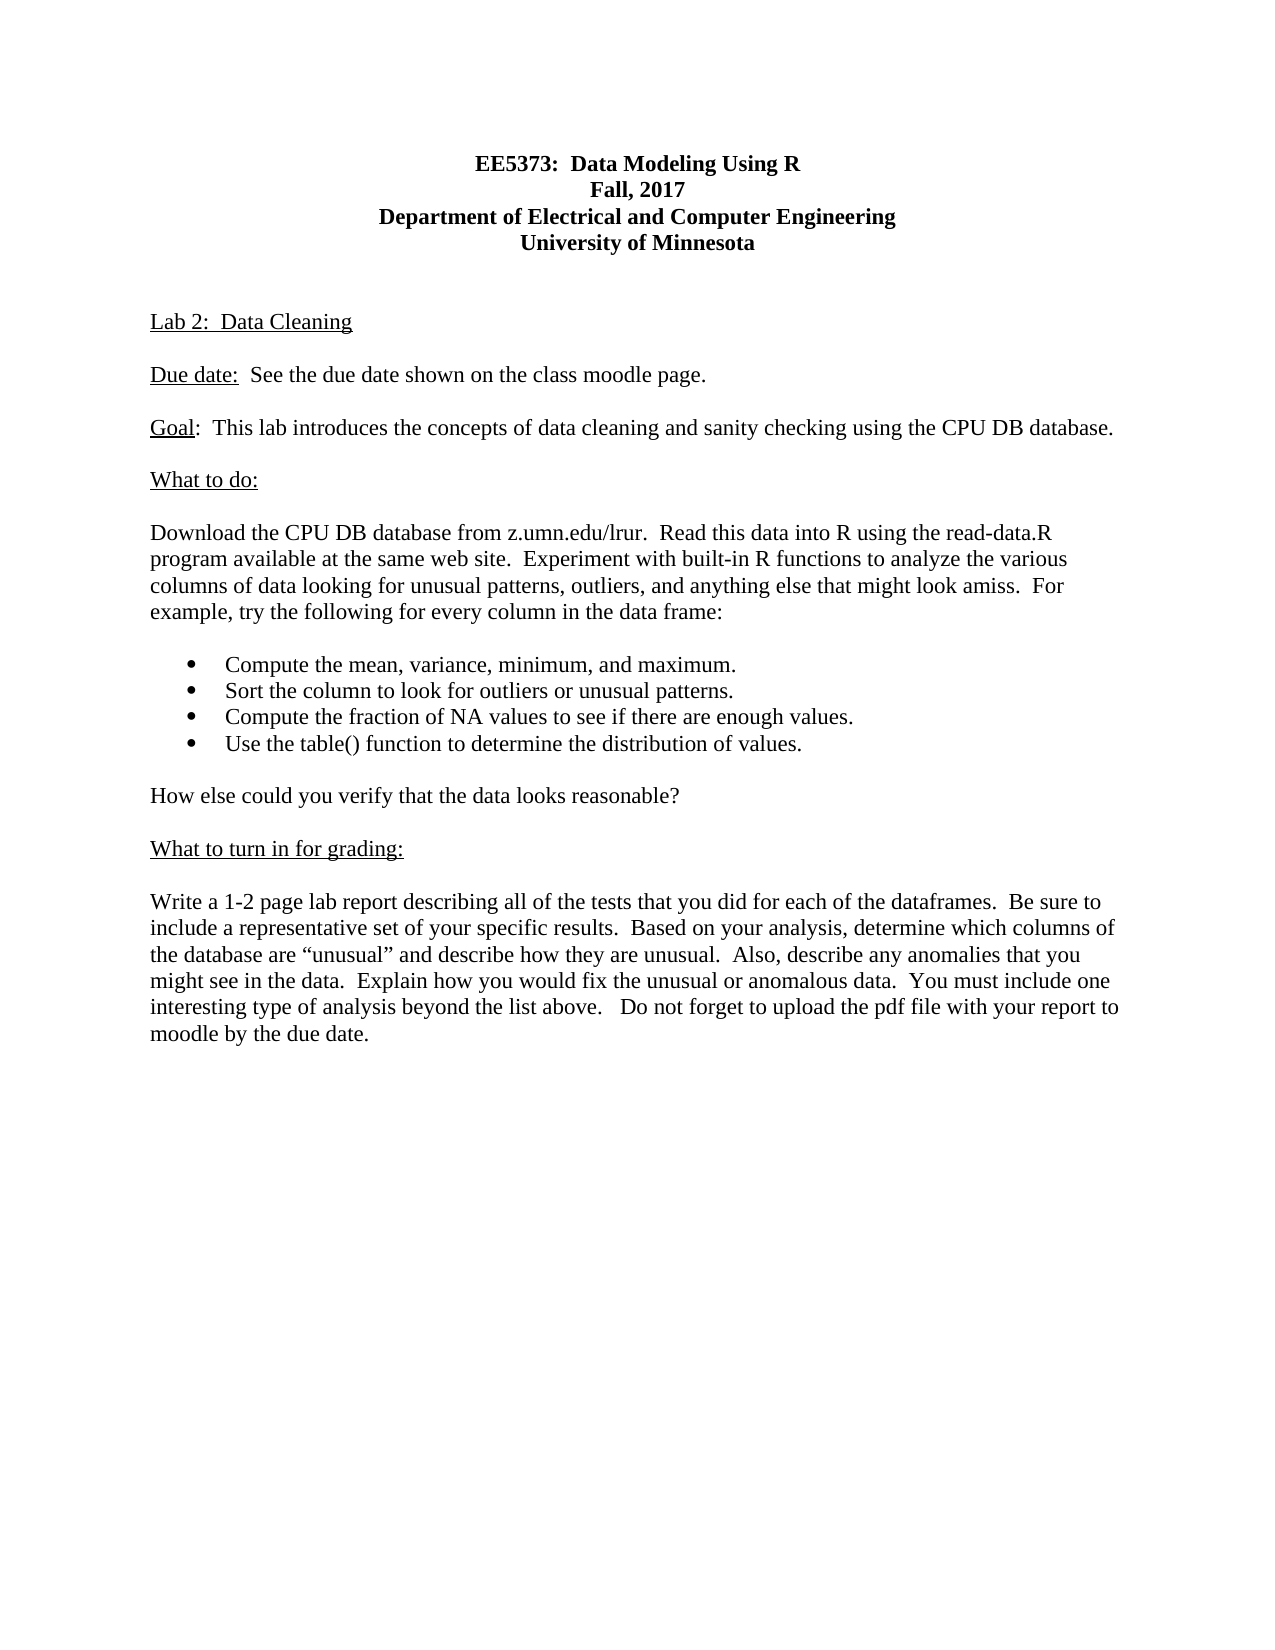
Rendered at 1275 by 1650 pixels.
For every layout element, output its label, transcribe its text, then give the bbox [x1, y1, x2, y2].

list Sort the column to look for outliers or unusual patterns. [187, 677, 1125, 703]
list Use the table() function to determine the distribution of values. [187, 730, 1125, 756]
text How else could you verify that the data looks reasonable? [150, 782, 1125, 809]
text Due date: See the due date shown on the class moodle page. [150, 361, 1125, 387]
text EE5373: Data Modeling Using R [150, 150, 1125, 176]
text Download the CPU DB database from z.umn.edu/lrur. Read this data into R using the read-data.R program available at the same web site. Experiment with built-in R functions to analyze the various columns of data looking for unusual patterns, outliers, and anything else that might look amiss. For example, try the following for every column in the data frame: [150, 519, 1125, 624]
text What to turn in for grading: [150, 835, 1125, 862]
list Compute the mean, variance, minimum, and maximum. [187, 651, 1125, 677]
list Compute the fraction of NA values to see if there are enough values. [187, 703, 1125, 730]
text Fall, 2017 [150, 176, 1125, 203]
text Goal: This lab introduces the concepts of data cleaning and sanity checking using the CPU DB database. [150, 413, 1125, 440]
text University of Minnesota [150, 229, 1125, 255]
text Lab 2: Data Cleaning [150, 308, 1125, 334]
title Department of Electrical and Computer Engineering [150, 203, 1125, 229]
text Write a 1-2 page lab report describing all of the tests that you did for each of the dataframes. Be sure to include a representative set of your specific results. Based on your analysis, determine which columns of the database are “unusual” and describe how they are unusual. Also, describe any anomalies that you might see in the data. Explain how you would fix the unusual or anomalous data. You must include one interesting type of analysis beyond the list above. Do not forget to upload the pdf file with your report to moodle by the due date. [150, 888, 1125, 1046]
text What to do: [150, 466, 1125, 493]
